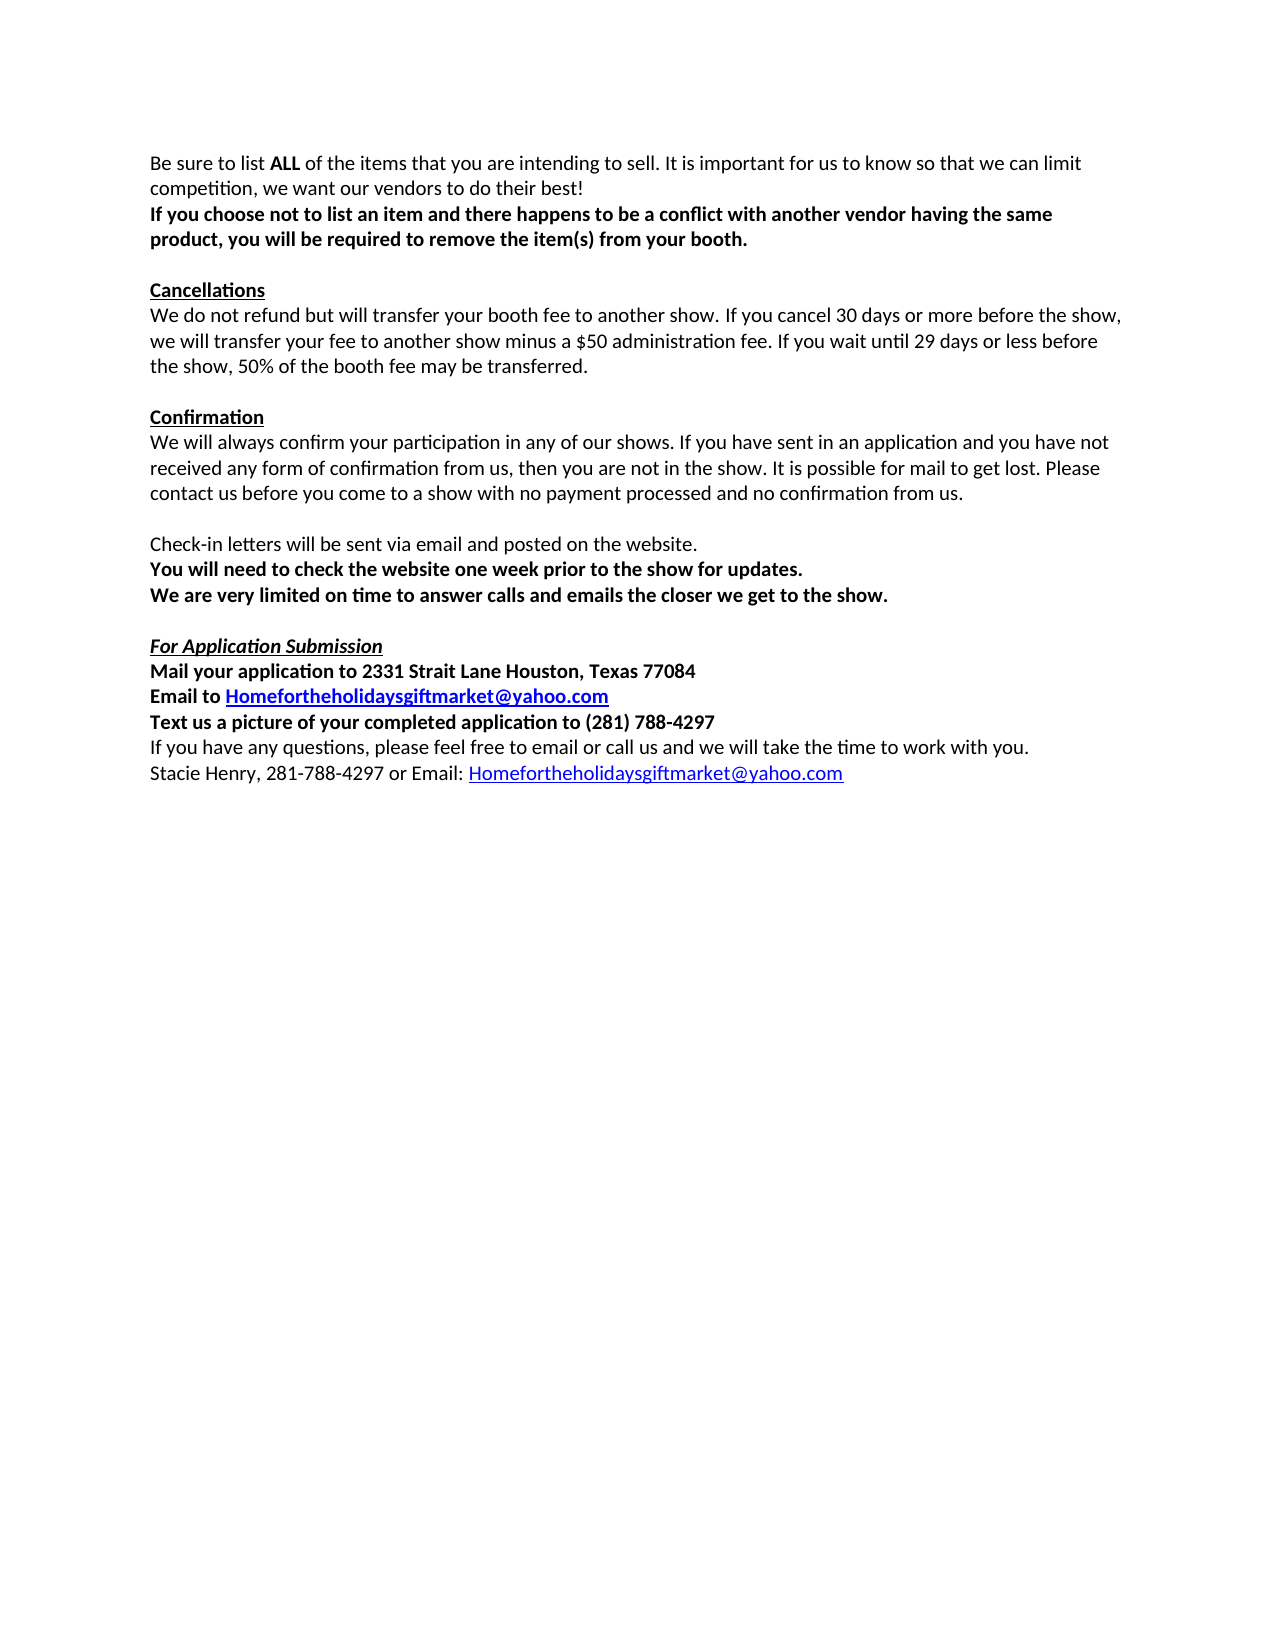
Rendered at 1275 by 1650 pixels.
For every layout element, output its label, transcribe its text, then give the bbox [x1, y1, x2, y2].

text Confirmation [150, 404, 1125, 429]
text If you choose not to list an item and there happens to be a conflict with another vendor having the same product, you will be required to remove the item(s) from your booth. [150, 201, 1125, 252]
text We are very limited on time to answer calls and emails the closer we get to the show. [150, 582, 1125, 607]
text Check-in letters will be sent via email and posted on the website. [150, 531, 1125, 557]
text Email to Homefortheholidaysgiftmarket@yahoo.com [150, 684, 1125, 709]
text We will always confirm your participation in any of our shows. If you have sent in an application and you have not received any form of confirmation from us, then you are not in the show. It is possible for mail to get lost. Please contact us before you come to a show with no payment processed and no confirmation from us. [150, 429, 1125, 506]
text Text us a picture of your completed application to (281) 788-4297 [150, 709, 1125, 734]
text You will need to check the website one week prior to the show for updates. [150, 557, 1125, 582]
text For Application Submission [150, 633, 1125, 658]
text Be sure to list ALL of the items that you are intending to sell. It is important for us to know so that we can limit competition, we want our vendors to do their best! [150, 150, 1125, 201]
text Stacie Henry, 281-788-4297 or Email: Homefortheholidaysgiftmarket@yahoo.com [150, 760, 1125, 785]
text We do not refund but will transfer your booth fee to another show. If you cancel 30 days or more before the show, we will transfer your fee to another show minus a $50 administration fee. If you wait until 29 days or less before the show, 50% of the booth fee may be transferred. [150, 302, 1125, 379]
text If you have any questions, please feel free to email or call us and we will take the time to work with you. [150, 734, 1125, 760]
text Mail your application to 2331 Strait Lane Houston, Texas 77084 [150, 658, 1125, 684]
text Cancellations [150, 277, 1125, 302]
